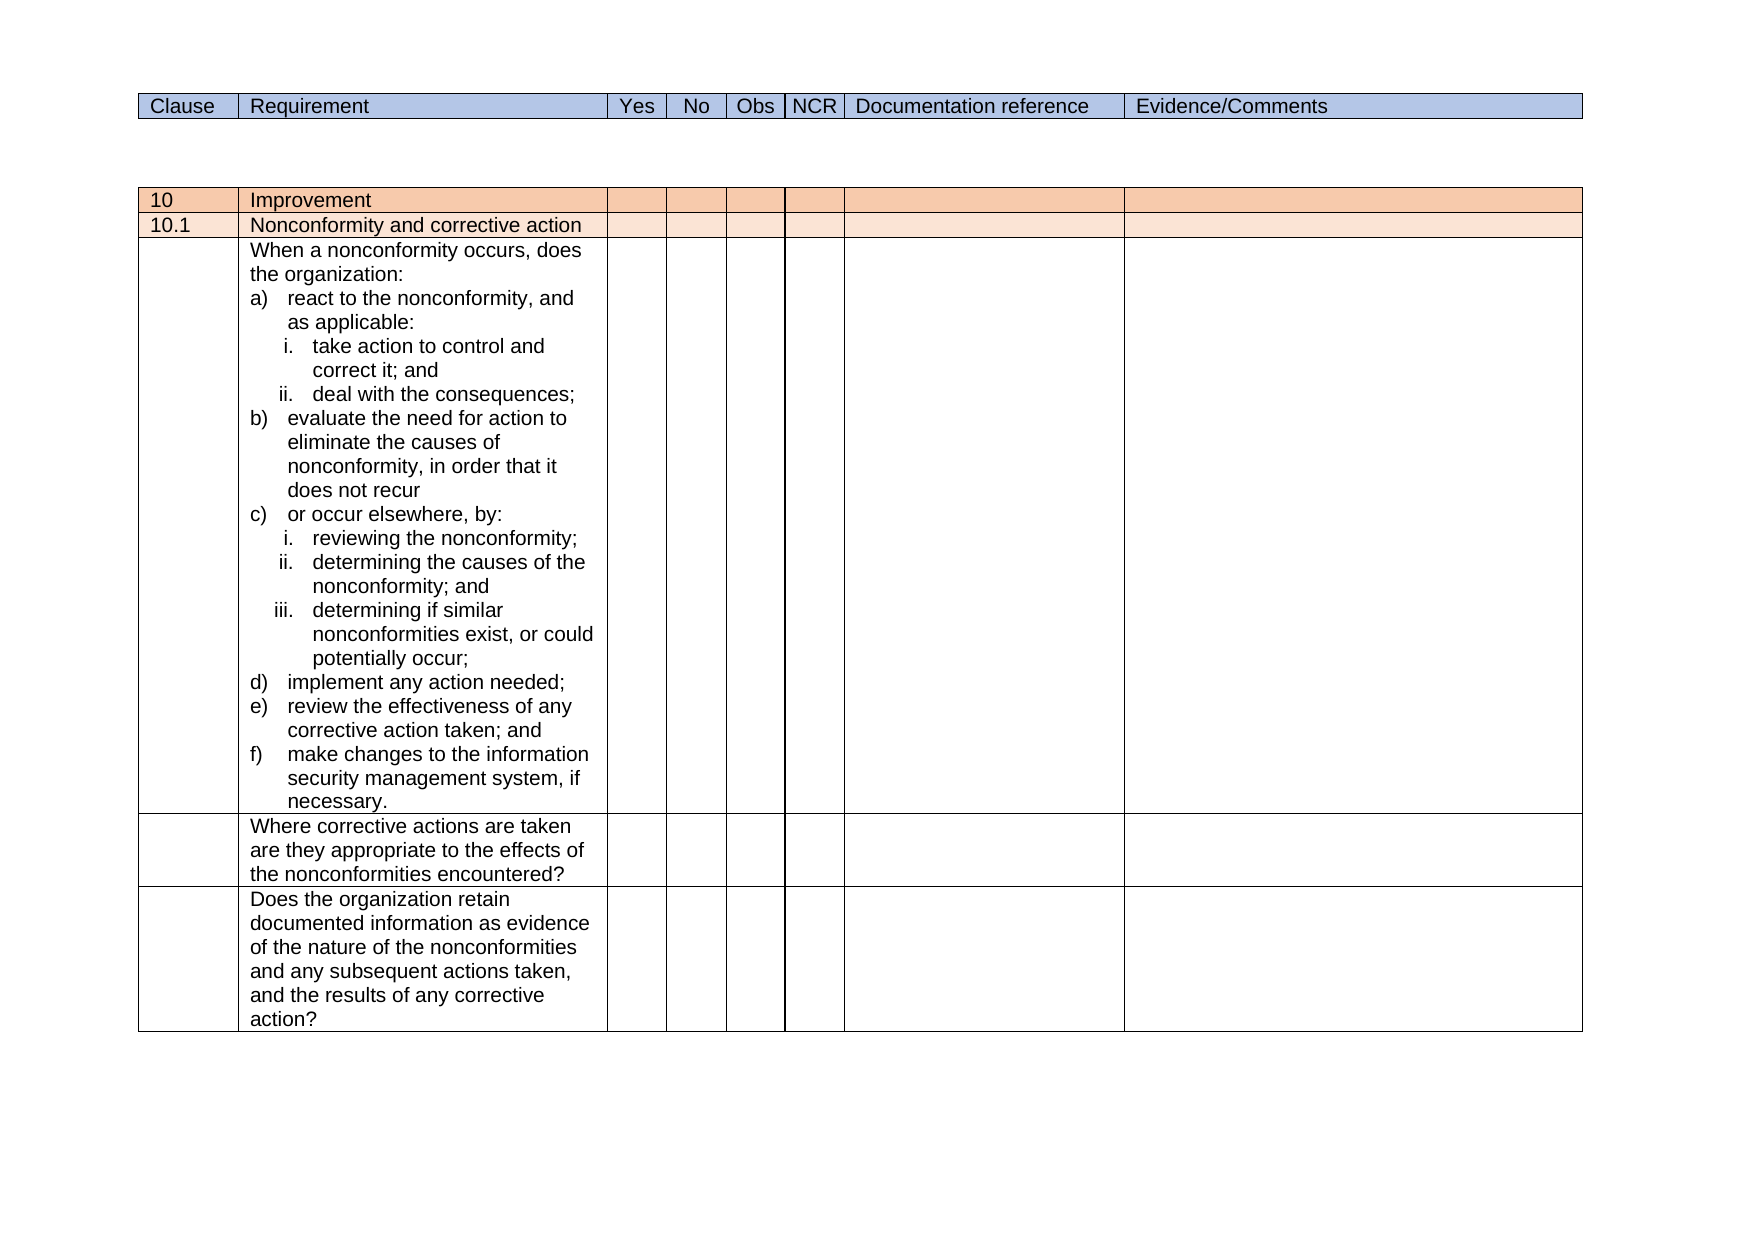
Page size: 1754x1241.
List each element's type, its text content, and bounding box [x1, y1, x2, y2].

table_cell [786, 238, 844, 813]
table_cell [608, 238, 666, 813]
table_cell [608, 887, 666, 1031]
table_header [1125, 188, 1582, 212]
table_cell [727, 887, 784, 1031]
table_cell [845, 238, 1124, 813]
table_cell [727, 238, 784, 813]
table_cell [139, 238, 238, 813]
table_cell 10.1 [139, 213, 238, 237]
table_cell Where corrective actions are taken are they appropriate to the effects of the nonconformities encountered? [239, 814, 607, 886]
table_cell [667, 887, 726, 1031]
table_cell [786, 213, 844, 237]
table_cell Does the organization retain documented information as evidence of the nature of the nonconformities and any subsequent actions taken, and the results of any corrective action? [239, 887, 607, 1031]
table_header [845, 188, 1124, 212]
table_cell [667, 814, 726, 886]
table_header 10 [139, 188, 238, 212]
table_header Improvement [239, 188, 607, 212]
table_cell [845, 887, 1124, 1031]
table_cell [786, 814, 844, 886]
table_cell [727, 213, 784, 237]
table_cell [667, 213, 726, 237]
table_cell [139, 887, 238, 1031]
table_cell [1125, 238, 1582, 813]
table_cell [1125, 887, 1582, 1031]
table_cell [1125, 213, 1582, 237]
table_cell [608, 814, 666, 886]
table_cell [845, 213, 1124, 237]
table_header [608, 188, 666, 212]
table_header [786, 188, 844, 212]
table_cell [139, 814, 238, 886]
table_cell [1125, 814, 1582, 886]
table_cell When a nonconformity occurs, does the organization: react to the nonconformity, and as applicable: take action to control and correct it; and deal with the consequences; evaluate the need for action to eliminate the causes of nonconformity, in order that it does not recur or occur elsewhere, by: reviewing the nonconformity; determining the causes of the nonconformity; and determining if similar nonconformities exist, or could potentially occur; implement any action needed; review the effectiveness of any corrective action taken; and make changes to the information security management system, if necessary. [239, 238, 607, 813]
table_cell [786, 887, 844, 1031]
table_cell [608, 213, 666, 237]
table_header [727, 188, 784, 212]
table_cell [845, 814, 1124, 886]
table_cell [727, 814, 784, 886]
table_header [667, 188, 726, 212]
table_cell [667, 238, 726, 813]
table_cell Nonconformity and corrective action [239, 213, 607, 237]
